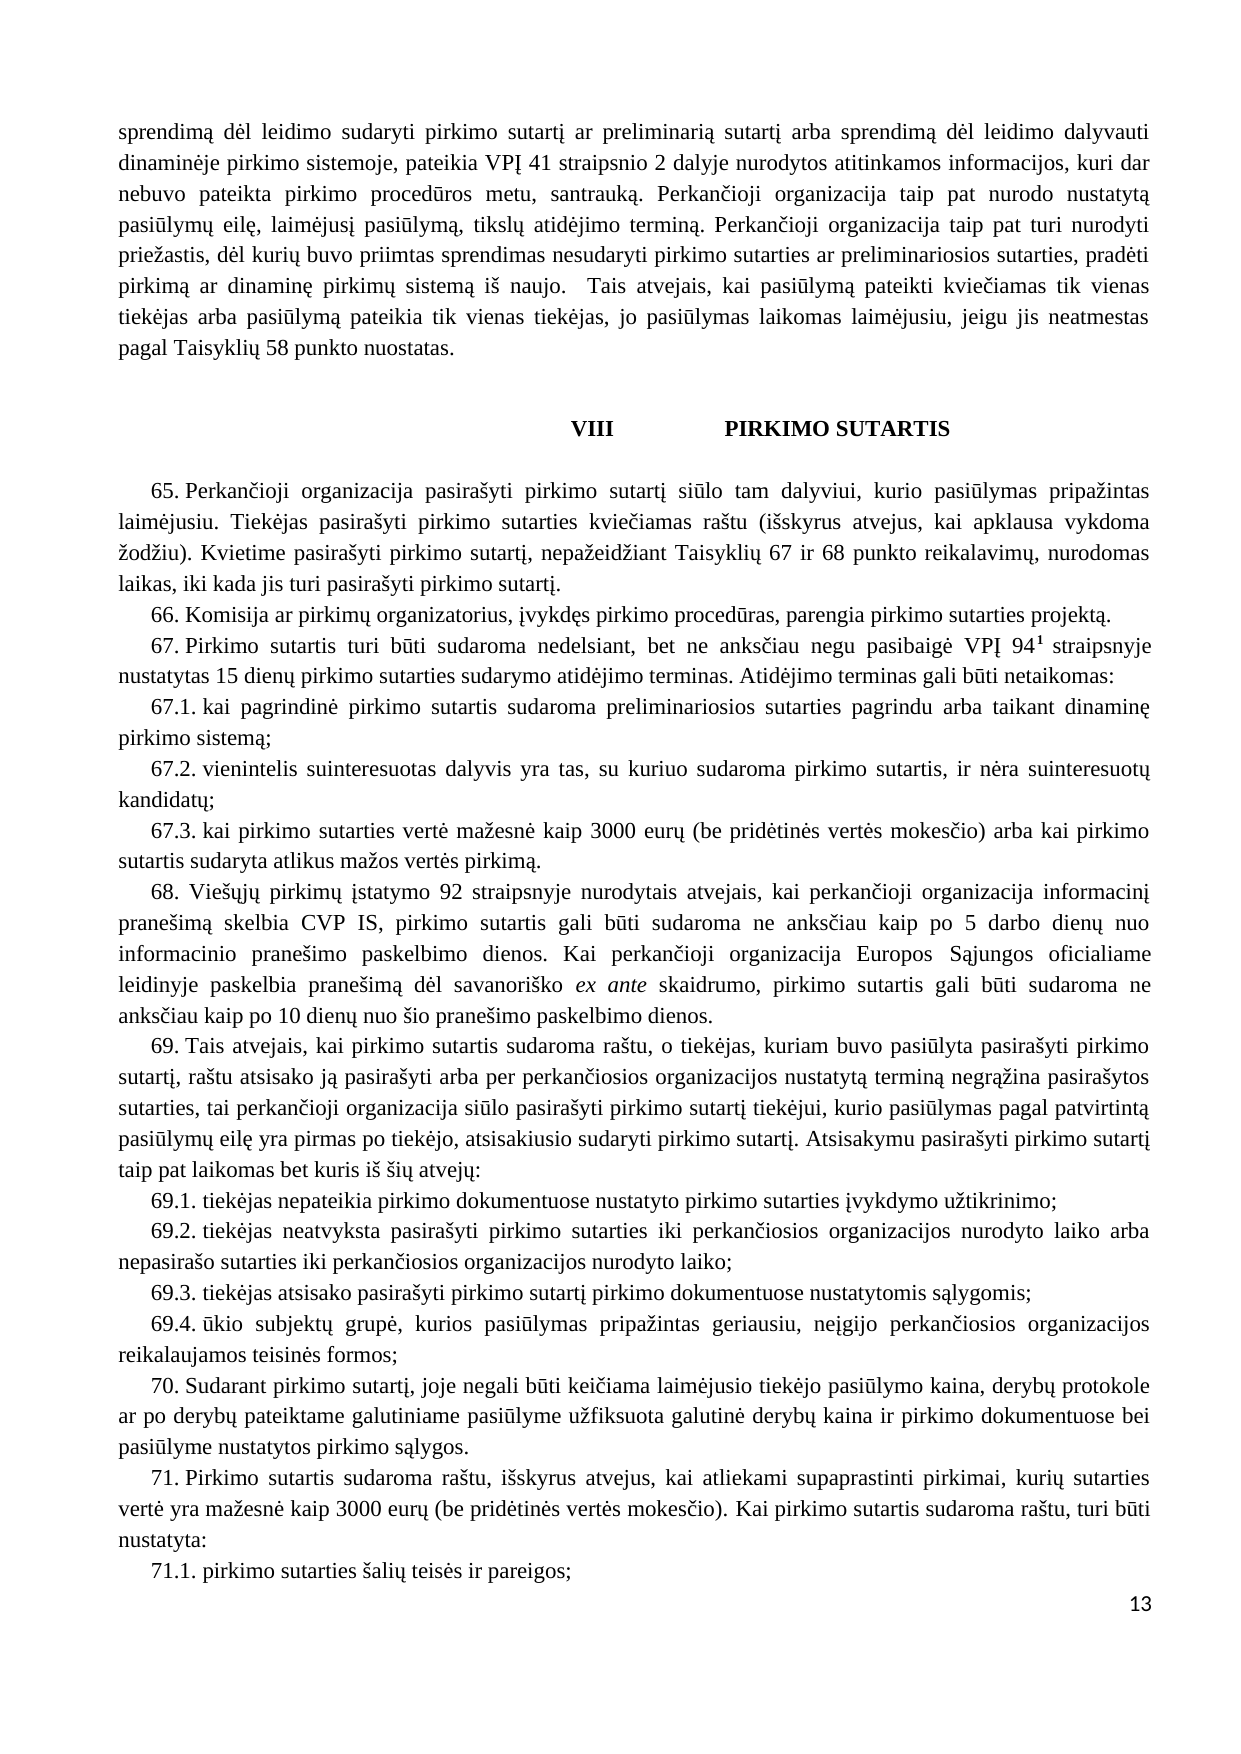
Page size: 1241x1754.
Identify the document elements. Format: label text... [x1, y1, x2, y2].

text 67.1. kai pagrindinė pirkimo sutartis sudaroma preliminariosios sutarties pagrindu arba taikant dinaminę pirkimo sistemą; [118, 693, 1152, 751]
text 69.4. ūkio subjektų grupė, kurios pasiūlymas pripažintas geriausiu, neįgijo perkančiosios organizacijos reikalaujamos teisinės formos; [118, 1310, 1152, 1367]
text 67.3. kai pirkimo sutarties vertė mažesnė kaip 3000 eurų (be pridėtinės vertės mokesčio) arba kai pirkimo sutartis sudaryta atlikus mažos vertės pirkimą. [118, 817, 1152, 874]
text 70. Sudarant pirkimo sutartį, joje negali būti keičiama laimėjusio tiekėjo pasiūlymo kaina, derybų protokole ar po derybų pateiktame galutiniame pasiūlyme užfiksuota galutinė derybų kaina ir pirkimo dokumentuose bei pasiūlyme nustatytos pirkimo sąlygos. [118, 1372, 1152, 1460]
subtitle VIII PIRKIMO SUTARTIS [369, 415, 1152, 441]
text 69.3. tiekėjas atsisako pasirašyti pirkimo sutartį pirkimo dokumentuose nustatytomis sąlygomis; [118, 1279, 1152, 1306]
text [118, 118, 1152, 360]
text 69. Tais atvejais, kai pirkimo sutartis sudaroma raštu, o tiekėjas, kuriam buvo pasiūlyta pasirašyti pirkimo sutartį, raštu atsisako ją pasirašyti arba per perkančiosios organizacijos nustatytą terminą negrąžina pasirašytos sutarties, tai perkančioji organizacija siūlo pasirašyti pirkimo sutartį tiekėjui, kurio pasiūlymas pagal patvirtintą pasiūlymų eilę yra pirmas po tiekėjo, atsisakiusio sudaryti pirkimo sutartį. Atsisakymu pasirašyti pirkimo sutartį taip pat laikomas bet kuris iš šių atvejų: [118, 1033, 1152, 1182]
text 67. Pirkimo sutartis turi būti sudaroma nedelsiant, bet ne anksčiau negu pasibaigė VPĮ 941 straipsnyje nustatytas 15 dienų pirkimo sutarties sudarymo atidėjimo terminas. Atidėjimo terminas gali būti netaikomas: [118, 632, 1152, 689]
text 65. Perkančioji organizacija pasirašyti pirkimo sutartį siūlo tam dalyviui, kurio pasiūlymas pripažintas laimėjusiu. Tiekėjas pasirašyti pirkimo sutarties kviečiamas raštu (išskyrus atvejus, kai apklausa vykdoma žodžiu). Kvietime pasirašyti pirkimo sutartį, nepažeidžiant Taisyklių 67 ir 68 punkto reikalavimų, nurodomas laikas, iki kada jis turi pasirašyti pirkimo sutartį. [118, 478, 1152, 596]
text 69.1. tiekėjas nepateikia pirkimo dokumentuose nustatyto pirkimo sutarties įvykdymo užtikrinimo; [118, 1187, 1152, 1213]
text 71. Pirkimo sutartis sudaroma raštu, išskyrus atvejus, kai atliekami supaprastinti pirkimai, kurių sutarties vertė yra mažesnė kaip 3000 eurų (be pridėtinės vertės mokesčio). Kai pirkimo sutartis sudaroma raštu, turi būti nustatyta: [118, 1464, 1152, 1552]
text 67.2. vienintelis suinteresuotas dalyvis yra tas, su kuriuo sudaroma pirkimo sutartis, ir nėra suinteresuotų kandidatų; [118, 755, 1152, 812]
text 71.1. pirkimo sutarties šalių teisės ir pareigos; [118, 1557, 1152, 1583]
text 68. Viešųjų pirkimų įstatymo 92 straipsnyje nurodytais atvejais, kai perkančioji organizacija informacinį pranešimą skelbia CVP IS, pirkimo sutartis gali būti sudaroma ne anksčiau kaip po 5 darbo dienų nuo informacinio pranešimo paskelbimo dienos. Kai perkančioji organizacija Europos sąjungos oficialiame leidinyje paskelbia pranešimą dėl savanoriško ex ante skaidrumo, pirkimo sutartis gali būti sudaroma ne anksčiau kaip po 10 dienų nuo šio pranešimo paskelbimo dienos. [118, 878, 1152, 1028]
text 69.2. tiekėjas neatvyksta pasirašyti pirkimo sutarties iki perkančiosios organizacijos nurodyto laiko arba nepasirašo sutarties iki perkančiosios organizacijos nurodyto laiko; [118, 1218, 1152, 1275]
text 66. Komisija ar pirkimų organizatorius, įvykdęs pirkimo procedūras, parengia pirkimo sutarties projektą. [118, 601, 1152, 627]
